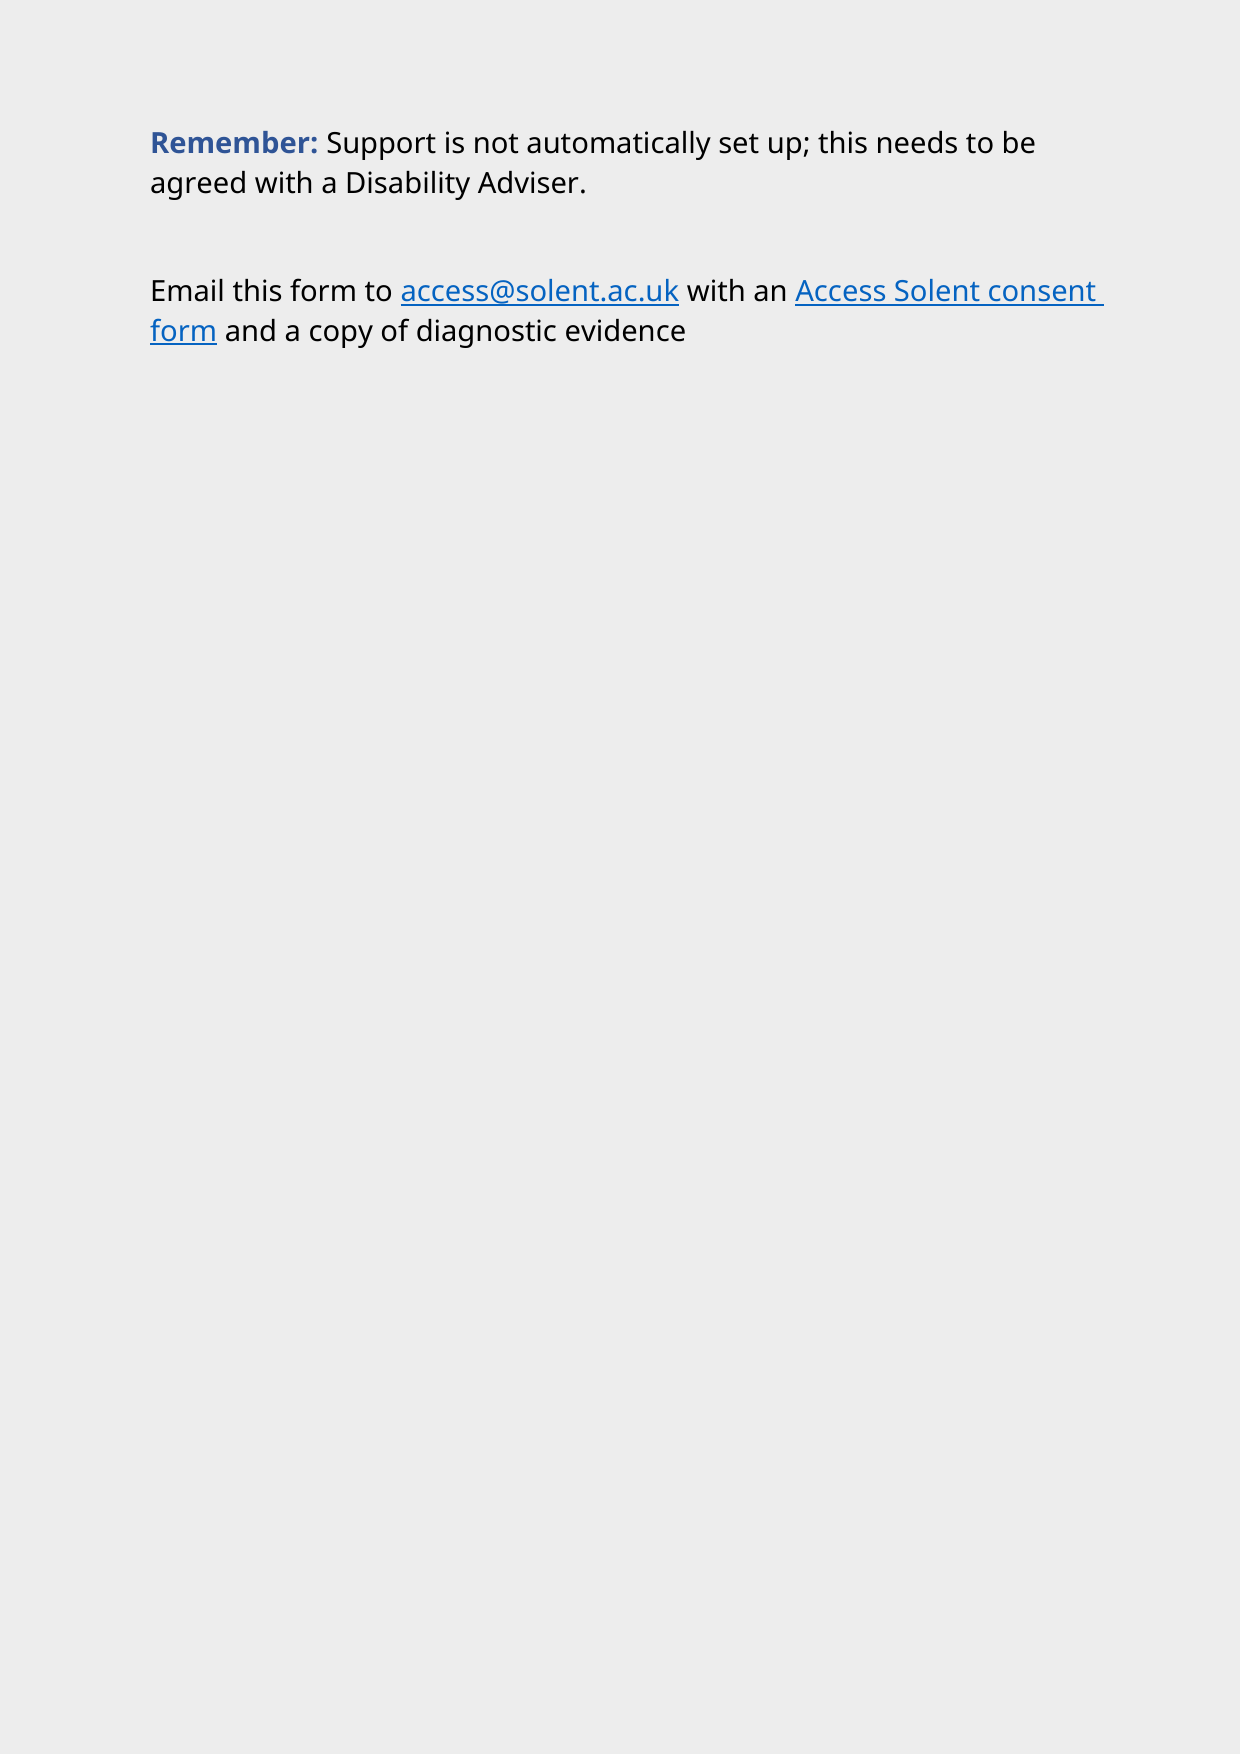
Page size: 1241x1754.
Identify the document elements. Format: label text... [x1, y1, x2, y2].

text Remember: Support is not automatically set up; this needs to be agreed with a Disability Adviser. [150, 123, 1107, 202]
text Email this form to access@solent.ac.uk with an Access Solent consent form and a copy of diagnostic evidence [150, 270, 1107, 349]
